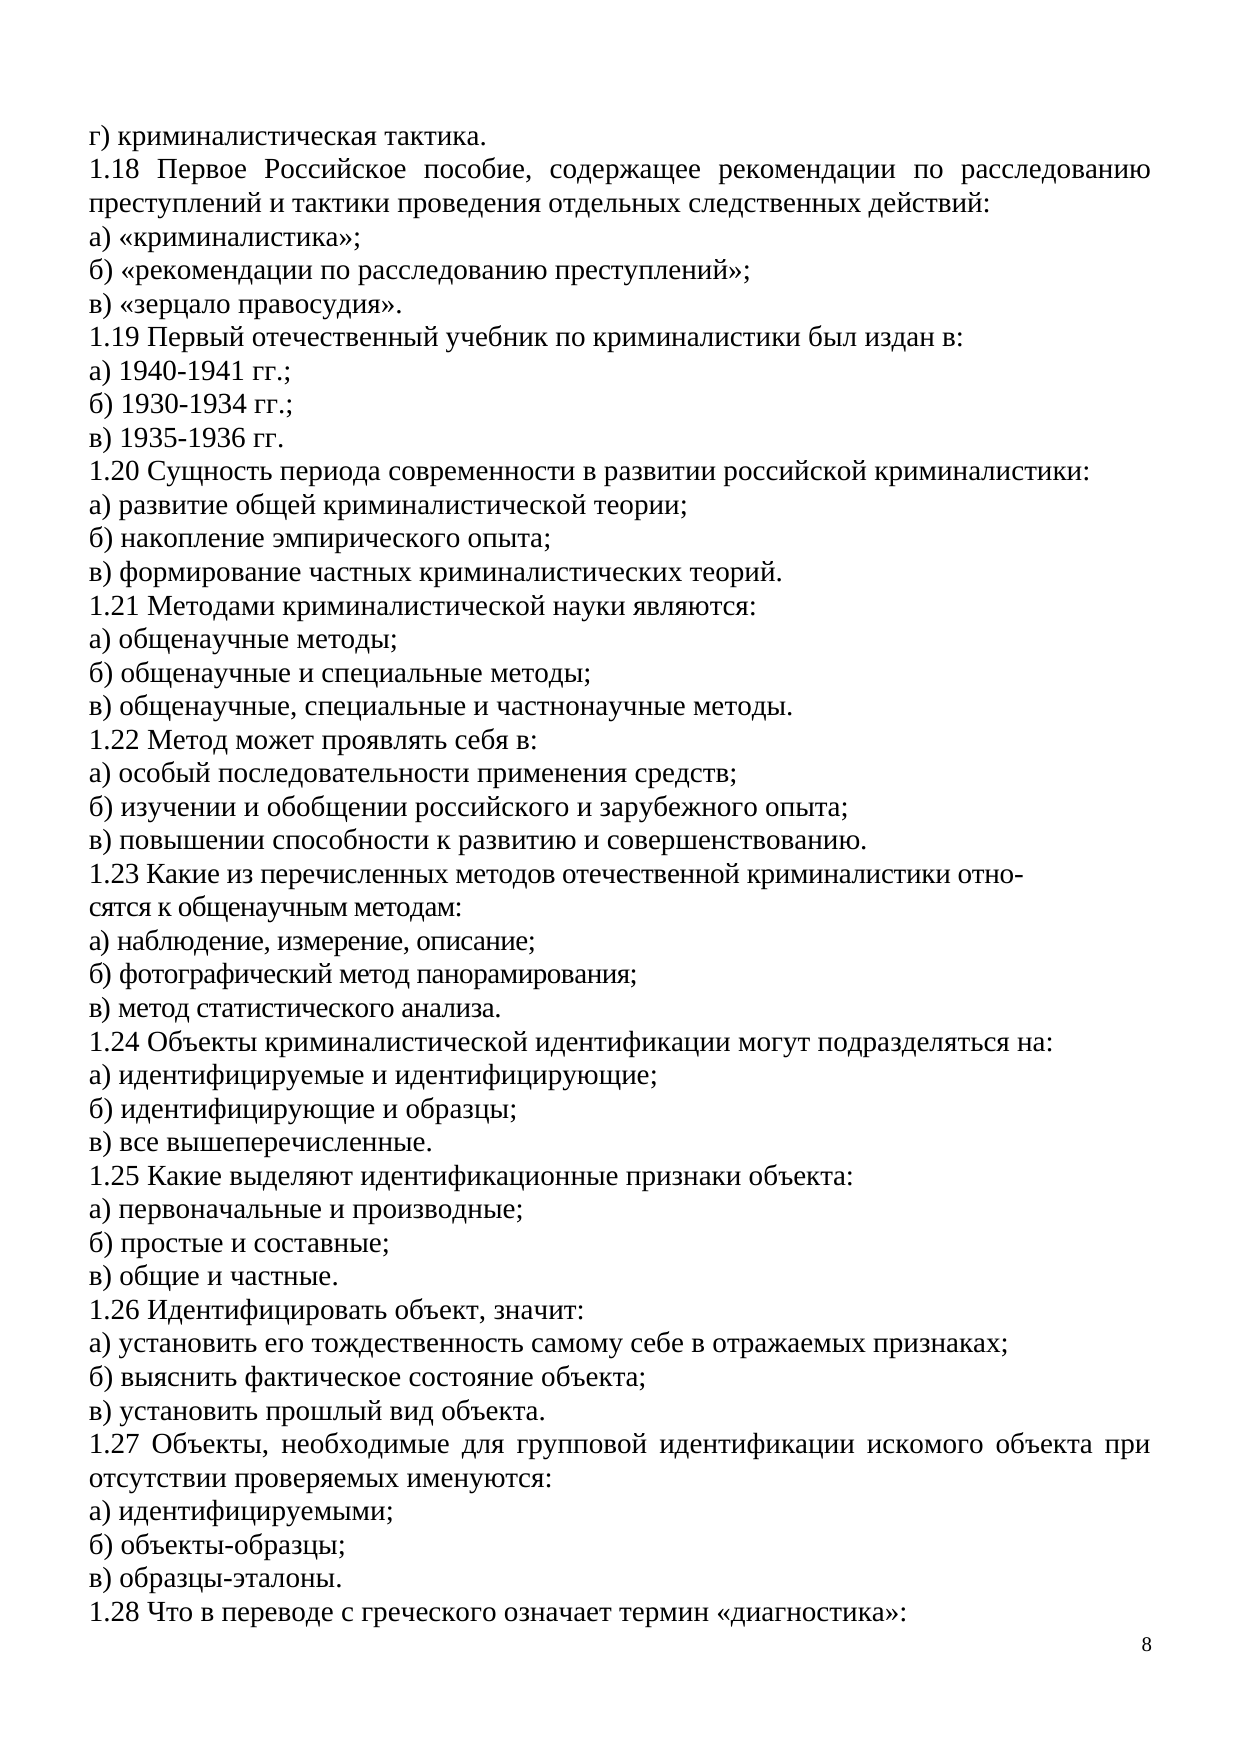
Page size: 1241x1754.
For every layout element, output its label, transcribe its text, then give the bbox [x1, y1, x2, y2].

text а) особый последовательности применения средств; [88, 755, 1152, 789]
text в) установить прошлый вид объекта. [88, 1393, 1152, 1426]
text в) повышении способности к развитию и совершенствованию. [88, 822, 1152, 856]
text б) простые и составные; [88, 1225, 1152, 1258]
text а) наблюдение, измерение, описание; [88, 923, 1025, 957]
text б) изучении и обобщении российского и зарубежного опыта; [88, 789, 1152, 822]
text б) 1930-1934 гг.; [88, 386, 1152, 420]
text 1.18 Первое Российское пособие, содержащее рекомендации по расследованию преступлений и тактики проведения отдельных следственных действий: [88, 152, 1152, 219]
text в) метод статистического анализа. [88, 990, 1025, 1024]
text б) накопление эмпирического опыта; [88, 521, 1152, 554]
text б) идентифицирующие и образцы; [88, 1091, 1152, 1124]
text а) установить его тождественность самому себе в отражаемых признаках; [88, 1326, 1152, 1359]
text а) «криминалистика»; [88, 219, 1152, 252]
text в) все вышеперечисленные. [88, 1124, 1152, 1158]
text 1.25 Какие выделяют идентификационные признаки объекта: [88, 1158, 1152, 1191]
text 1.24 Объекты криминалистической идентификации могут подразделяться на: [88, 1024, 1152, 1057]
text б) фотографический метод панорамирования; [88, 957, 1025, 990]
text 1.27 Объекты, необходимые для групповой идентификации искомого объекта при отсутствии проверяемых именуются: [88, 1426, 1152, 1493]
text 1.22 Метод может проявлять себя в: [88, 722, 1152, 755]
text а) общенаучные методы; [88, 621, 1181, 655]
text в) образцы-эталоны. [88, 1560, 1152, 1594]
text а) развитие общей криминалистической теории; [88, 487, 1152, 521]
text б) объекты-образцы; [88, 1527, 1152, 1560]
text в) формирование частных криминалистических теорий. [88, 554, 1152, 588]
text г) криминалистическая тактика. [88, 118, 1181, 152]
text 1.26 Идентифицировать объект, значит: [88, 1292, 1152, 1326]
text 1.20 Сущность периода современности в развитии российской криминалистики: [88, 453, 1152, 487]
text а) идентифицируемыми; [88, 1493, 1152, 1527]
text а) 1940-1941 гг.; [88, 353, 1152, 386]
text б) выяснить фактическое состояние объекта; [88, 1359, 1152, 1393]
text а) первоначальные и производные; [88, 1191, 1152, 1225]
text б) общенаучные и специальные методы; [88, 655, 1181, 688]
text 1.21 Методами криминалистической науки являются: [88, 588, 1181, 621]
text в) «зерцало правосудия». [88, 286, 1152, 319]
text 1.23 Какие из перечисленных методов отечественной криминалистики относятся к общенаучным методам: [88, 856, 1025, 923]
text 1.19 Первый отечественный учебник по криминалистики был издан в: [88, 319, 1152, 353]
text в) общие и частные. [88, 1258, 1152, 1292]
text 1.28 Что в переводе с греческого означает термин «диагностика»: [88, 1594, 1152, 1627]
text в) общенаучные, специальные и частнонаучные методы. [88, 688, 1152, 722]
text а) идентифицируемые и идентифицирующие; [88, 1057, 1152, 1091]
text б) «рекомендации по расследованию преступлений»; [88, 252, 1152, 286]
text в) 1935-1936 гг. [88, 420, 1152, 453]
